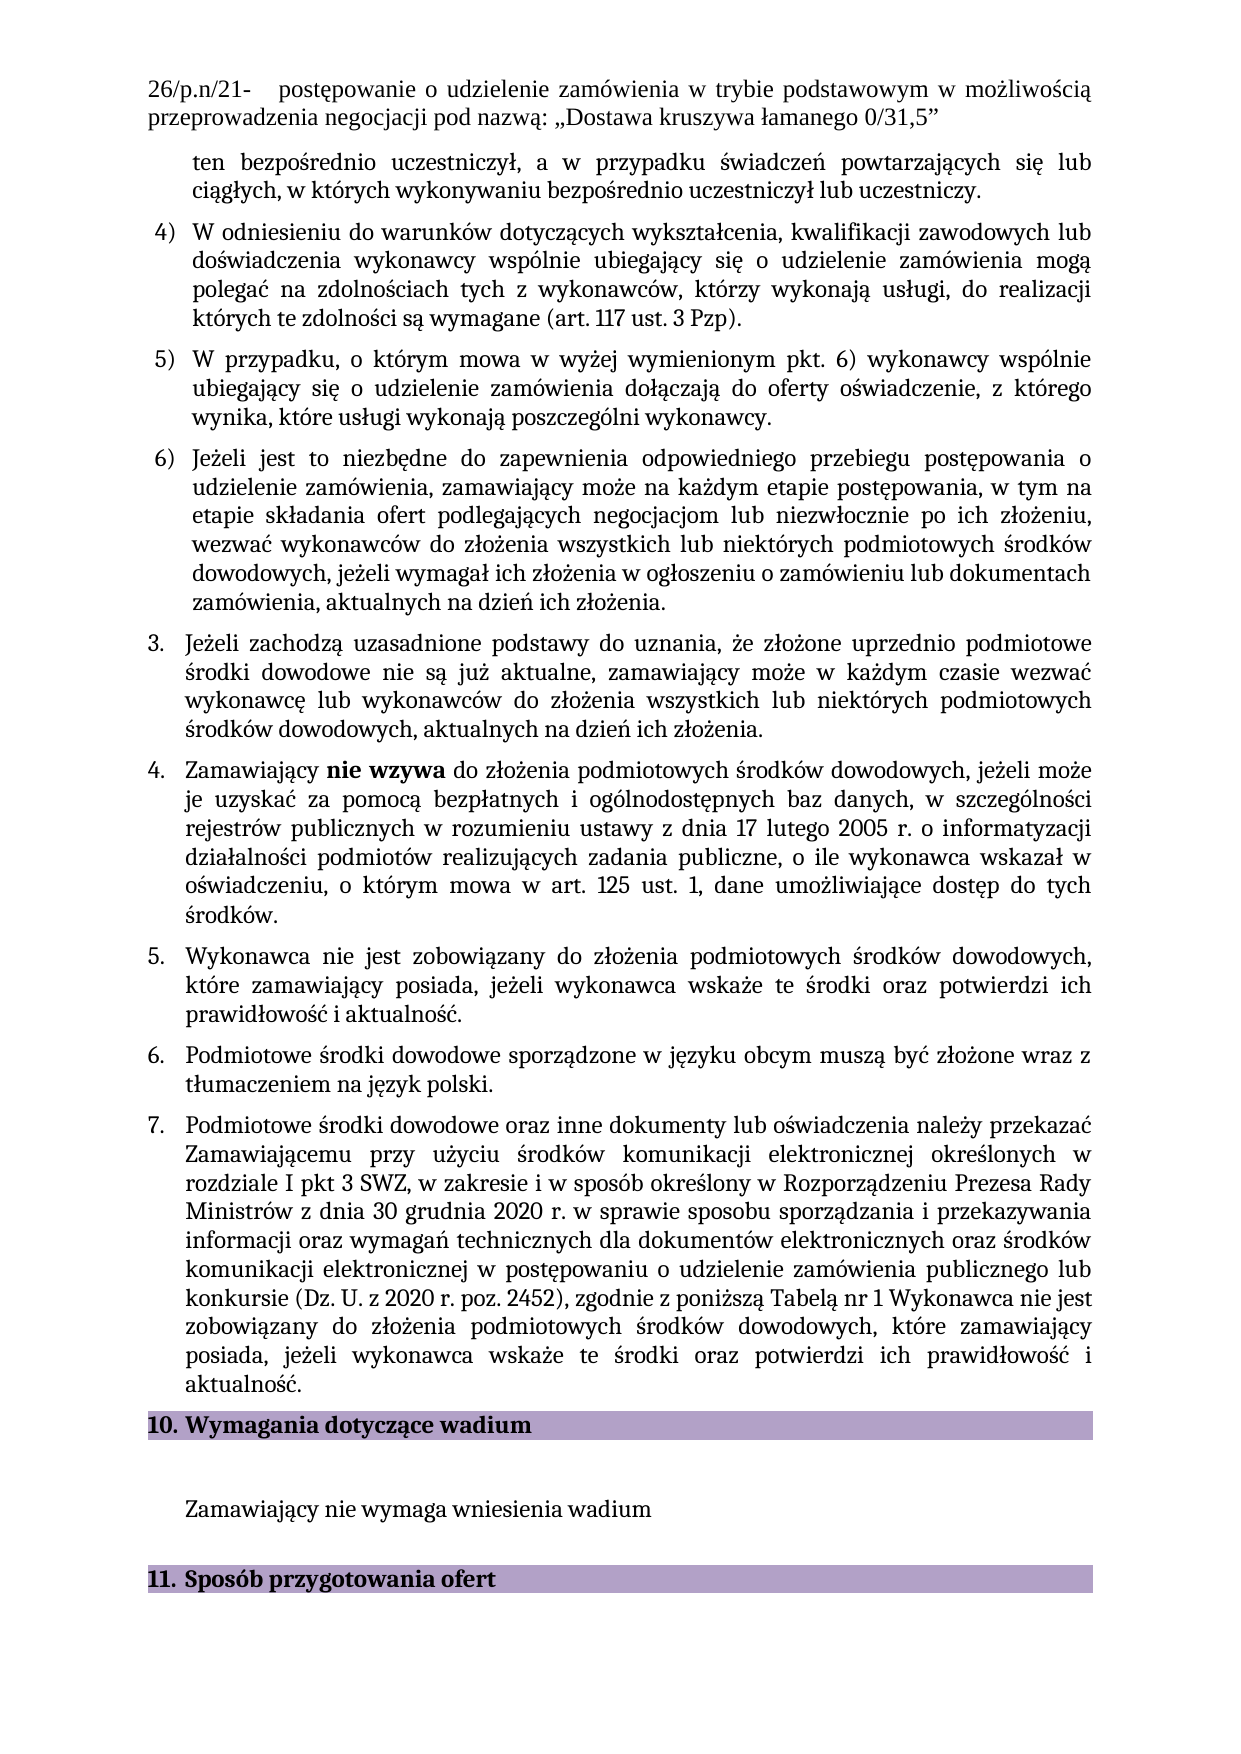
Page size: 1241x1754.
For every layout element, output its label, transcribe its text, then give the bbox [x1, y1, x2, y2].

list W przypadku, o którym mowa w wyżej wymienionym pkt. 6) wykonawcy wspólnie ubiegający się o udzielenie zamówienia dołączają do oferty oświadczenie, z którego wynika, które usługi wykonają poszczególni wykonawcy. [154, 345, 1093, 431]
list Jeżeli zachodzą uzasadnione podstawy do uznania, że złożone uprzednio podmiotowe środki dowodowe nie są już aktualne, zamawiający może w każdym czasie wezwać wykonawcę lub wykonawców do złożenia wszystkich lub niektórych podmiotowych środków dowodowych, aktualnych na dzień ich złożenia. [148, 629, 1093, 744]
list Wykonawca nie jest zobowiązany do złożenia podmiotowych środków dowodowych, które zamawiający posiada, jeżeli wykonawca wskaże te środki oraz potwierdzi ich prawidłowość i aktualność. [148, 942, 1093, 1028]
list Podmiotowe środki dowodowe oraz inne dokumenty lub oświadczenia należy przekazać Zamawiającemu przy użyciu środków komunikacji elektronicznej określonych w rozdziale I pkt 3 SWZ, w zakresie i w sposób określony w Rozporządzeniu Prezesa Rady Ministrów z dnia 30 grudnia 2020 r. w sprawie sposobu sporządzania i przekazywania informacji oraz wymagań technicznych dla dokumentów elektronicznych oraz środków komunikacji elektronicznej w postępowaniu o udzielenie zamówienia publicznego lub konkursie (Dz. U. z 2020 r. poz. 2452), zgodnie z poniższą Tabelą nr 1 Wykonawca nie jest zobowiązany do złożenia podmiotowych środków dowodowych, które zamawiający posiada, jeżeli wykonawca wskaże te środki oraz potwierdzi ich prawidłowość i aktualność. [148, 1111, 1093, 1398]
list Wymagania dotyczące wadium [148, 1411, 1093, 1440]
list Jeżeli jest to niezbędne do zapewnienia odpowiedniego przebiegu postępowania o udzielenie zamówienia, zamawiający może na każdym etapie postępowania, w tym na etapie składania ofert podlegających negocjacjom lub niezwłocznie po ich złożeniu, wezwać wykonawców do złożenia wszystkich lub niektórych podmiotowych środków dowodowych, jeżeli wymagał ich złożenia w ogłoszeniu o zamówieniu lub dokumentach zamówienia, aktualnych na dzień ich złożenia. [154, 444, 1093, 616]
list W odniesieniu do warunków dotyczących wykształcenia, kwalifikacji zawodowych lub doświadczenia wykonawcy wspólnie ubiegający się o udzielenie zamówienia mogą polegać na zdolnościach tych z wykonawców, którzy wykonają usługi, do realizacji których te zdolności są wymagane (art. 117 ust. 3 Pzp). [154, 218, 1093, 333]
list Zamawiający nie wzywa do złożenia podmiotowych środków dowodowych, jeżeli może je uzyskać za pomocą bezpłatnych i ogólnodostępnych baz danych, w szczególności rejestrów publicznych w rozumieniu ustawy z dnia 17 lutego 2005 r. o informatyzacji działalności podmiotów realizujących zadania publiczne, o ile wykonawca wskazał w oświadczeniu, o którym mowa w art. 125 ust. 1, dane umożliwiające dostęp do tych środków. [148, 756, 1093, 930]
text Zamawiający nie wymaga wniesienia wadium [185, 1495, 1093, 1523]
list Sposób przygotowania ofert [148, 1565, 1093, 1593]
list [154, 148, 1093, 205]
list Podmiotowe środki dowodowe sporządzone w języku obcym muszą być złożone wraz z tłumaczeniem na język polski. [148, 1041, 1093, 1098]
